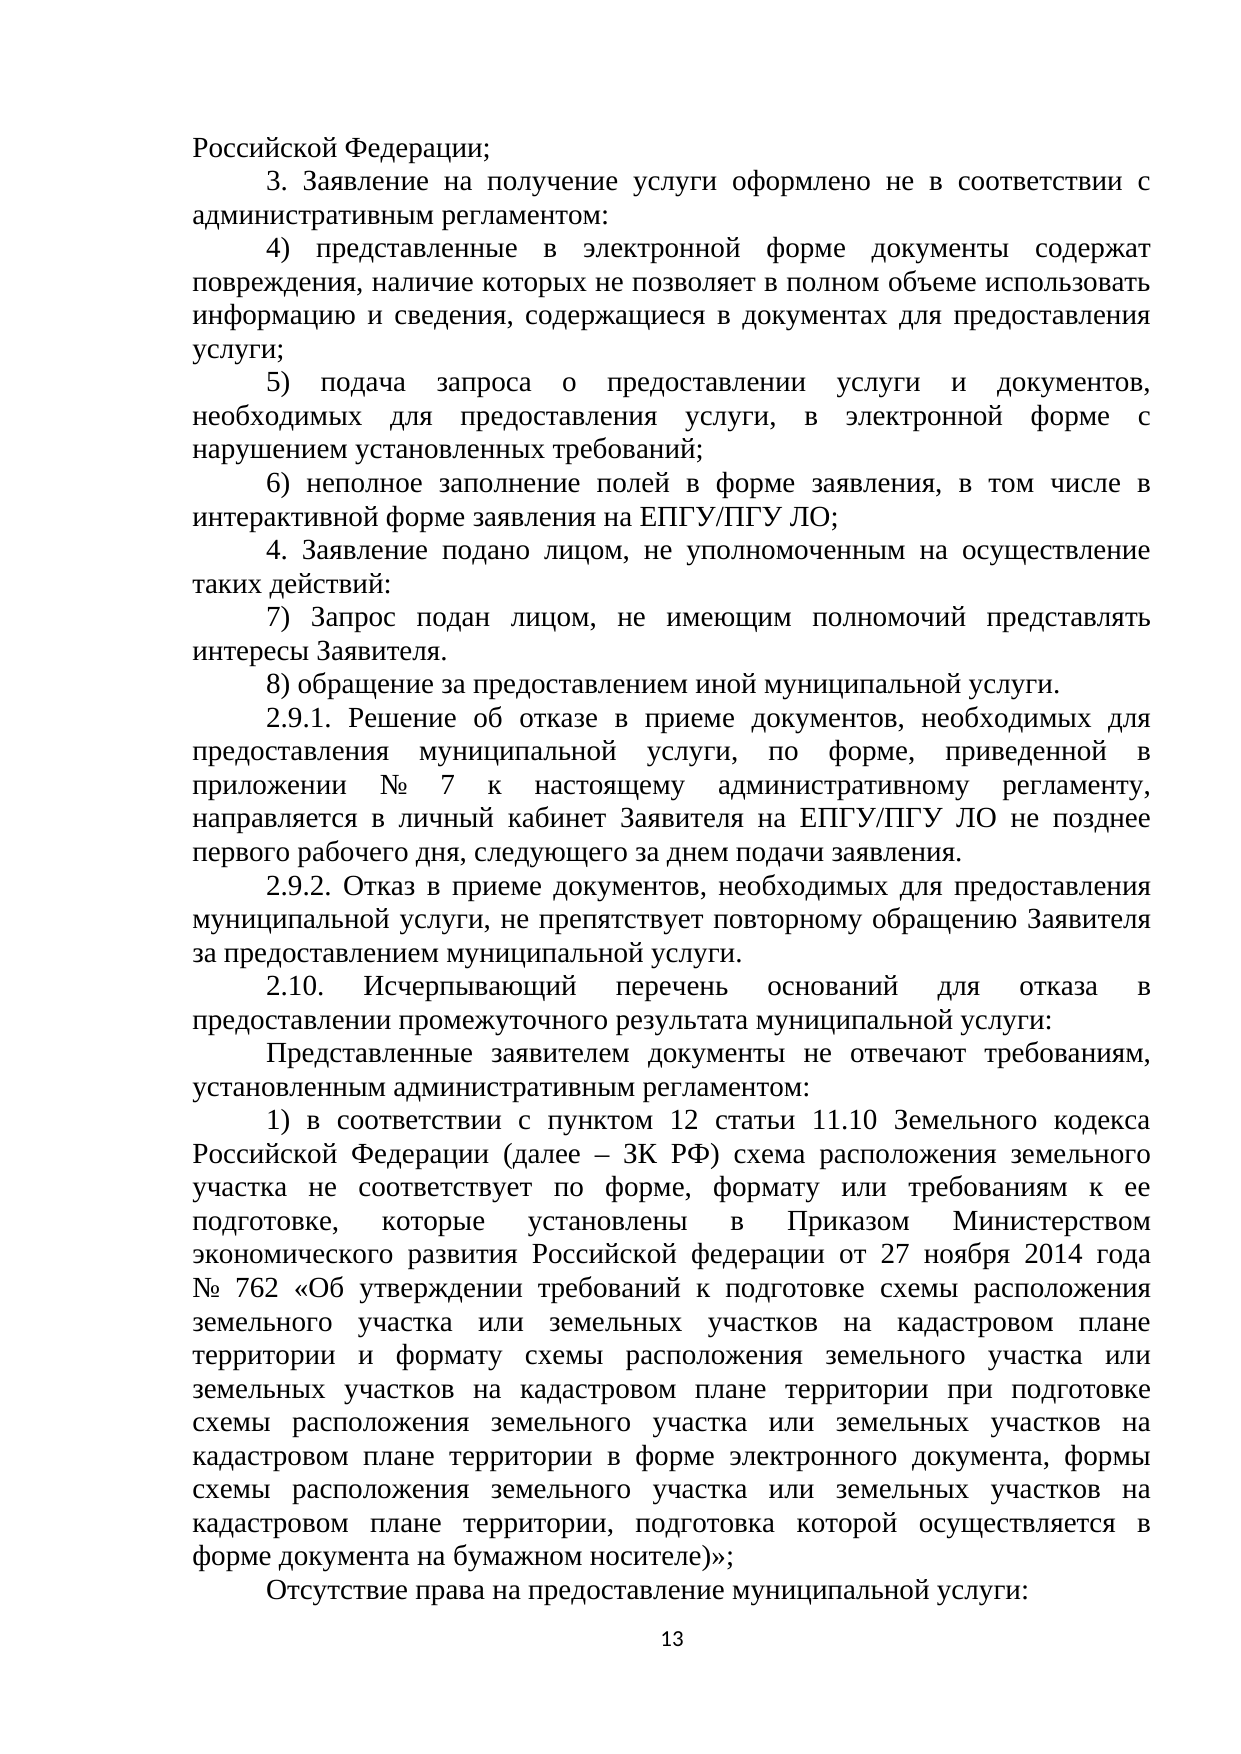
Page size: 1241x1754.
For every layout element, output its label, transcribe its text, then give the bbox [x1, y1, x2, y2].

text 4. Заявление подано лицом, не уполномоченным на осуществление таких действий: [192, 532, 1152, 599]
text 2.10. Исчерпывающий перечень оснований для отказа в предоставлении промежуточного результата муниципальной услуги: [192, 968, 1152, 1035]
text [192, 130, 1152, 163]
text 7) Запрос подан лицом, не имеющим полномочий представлять интересы Заявителя. [192, 599, 1152, 666]
text Представленные заявителем документы не отвечают требованиям, установленным административным регламентом: [192, 1035, 1152, 1102]
text 2.9.2. Отказ в приеме документов, необходимых для предоставления муниципальной услуги, не препятствует повторному обращению Заявителя за предоставлением муниципальной услуги. [192, 868, 1152, 968]
text 6) неполное заполнение полей в форме заявления, в том числе в интерактивной форме заявления на ЕПГУ/ПГУ ЛО; [192, 465, 1152, 532]
text 3. Заявление на получение услуги оформлено не в соответствии с административным регламентом: [192, 163, 1152, 230]
text 5) подача запроса о предоставлении услуги и документов, необходимых для предоставления услуги, в электронной форме с нарушением установленных требований; [192, 364, 1152, 465]
text 4) представленные в электронной форме документы содержат повреждения, наличие которых не позволяет в полном объеме использовать информацию и сведения, содержащиеся в документах для предоставления услуги; [192, 230, 1152, 364]
text Отсутствие права на предоставление муниципальной услуги: [192, 1572, 1152, 1606]
text 8) обращение за предоставлением иной муниципальной услуги. [192, 666, 1152, 700]
text 2.9.1. Решение об отказе в приеме документов, необходимых для предоставления муниципальной услуги, по форме, приведенной в приложении № 7 к настоящему административному регламенту, направляется в личный кабинет Заявителя на ЕПГУ/ПГУ ЛО не позднее первого рабочего дня, следующего за днем подачи заявления. [192, 700, 1152, 868]
text 1) в соответствии с пунктом 12 статьи 11.10 Земельного кодекса Российской Федерации (далее – ЗК РФ) схема расположения земельного участка не соответствует по форме, формату или требованиям к ее подготовке, которые установлены в Приказом Министерством экономического развития Российской федерации от 27 ноября 2014 года № 762 «Об утверждении требований к подготовке схемы расположения земельного участка или земельных участков на кадастровом плане территории и формату схемы расположения земельного участка или земельных участков на кадастровом плане территории при подготовке схемы расположения земельного участка или земельных участков на кадастровом плане территории в форме электронного документа, формы схемы расположения земельного участка или земельных участков на кадастровом плане территории, подготовка которой осуществляется в форме документа на бумажном носителе)»; [192, 1102, 1152, 1572]
